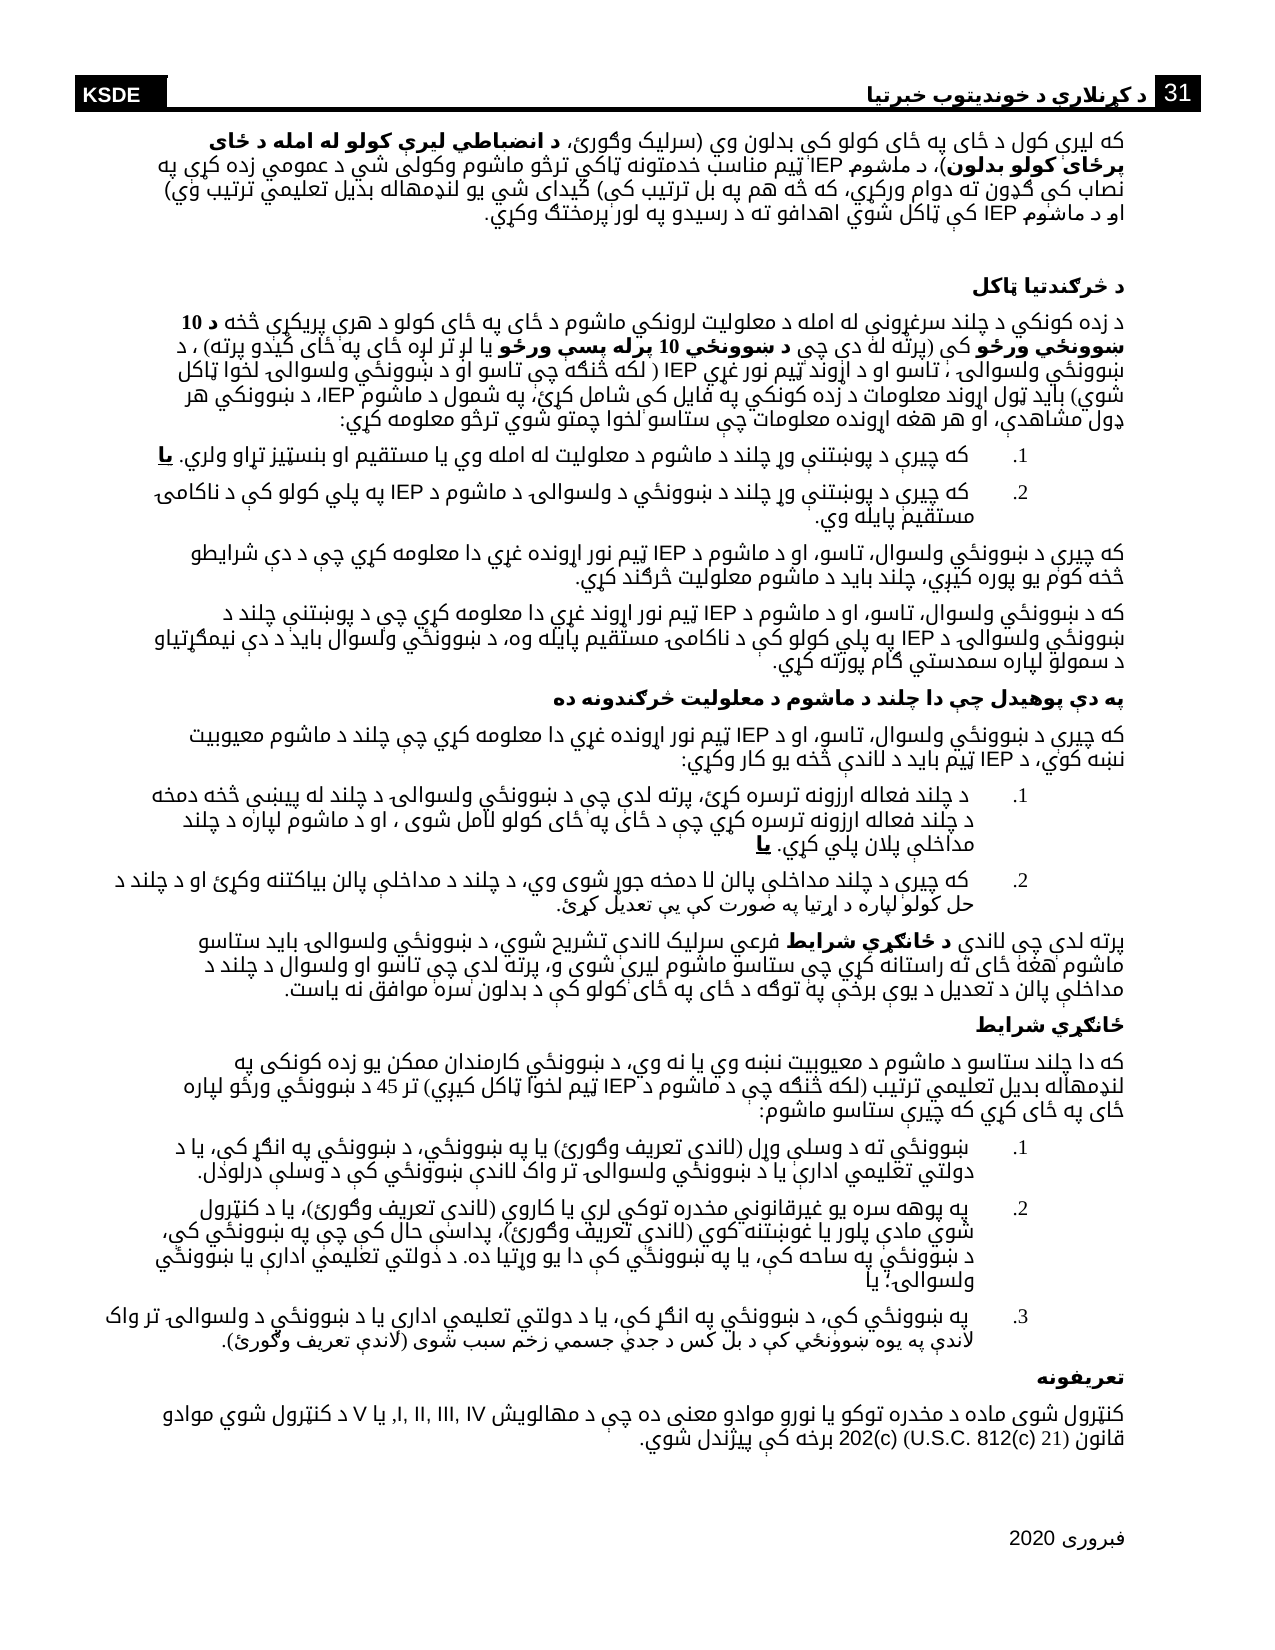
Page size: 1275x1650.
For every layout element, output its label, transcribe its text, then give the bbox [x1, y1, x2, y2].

list که چیرې د پوښتنې وړ چلند د ماشوم د معلولیت له امله وي یا مستقیم او بنسټیز تړاو ولري. یا [150, 443, 1012, 467]
text په دې پوهیدل چې دا چلند د ماشوم د معلولیت څرګندونه ده [150, 686, 1125, 710]
text که چیرې د ښوونځي ولسوال، تاسو، او د IEP ټیم نور اړونده غړي دا معلومه کړي چې چلند د ماشوم معیوبیت نښه کوي، د IEP ټیم باید د لاندې څخه یو کار وکړي: [150, 723, 1125, 771]
list ښوونځي ته د وسلې وړل (لاندې تعریف وګورئ) یا په ښوونځي، د ښوونځي په انګړ کې، یا د دولتي تعلیمي ادارې یا د ښوونځي ولسوالۍ تر واک لاندې ښوونځي کې د وسلې درلودل. [150, 1135, 1012, 1183]
text که لیرې کول د ځای په ځای کولو کې بدلون وي (سرلیک وګورئ، د انضباطي لیرې کولو له امله د ځای پرځای کولو بدلون)، د ماشوم IEP ټیم مناسب خدمتونه ټاکي ترڅو ماشوم وکولی شي د عمومي زده کړې په نصاب کې ګډون ته دوام ورکړي، که څه هم په بل ترتیب کې) کیدای شي یو لنډمهاله بدیل تعلیمي ترتیب وي) او د ماشوم IEP کې ټاکل شوي اهدافو ته د رسیدو په لور پرمختګ وکړي. [150, 129, 1125, 225]
text پرته لدې چې لاندې د ځانګړي شرایط فرعي سرلیک لاندې تشریح شوي، د ښوونځي ولسوالۍ باید ستاسو ماشوم هغه ځای ته راستانه کړي چې ستاسو ماشوم لیرې شوی و، پرته لدې چې تاسو او ولسوال د چلند د مداخلې پالن د تعدیل د یوې برخې په توګه د ځای په ځای کولو کې د بدلون سره موافق نه یاست. [150, 929, 1125, 1001]
list که چیرې د پوښتنې وړ چلند د ښوونځي د ولسوالۍ د ماشوم د IEP په پلي کولو کې د ناکامۍ مستقیم پایله وي. [150, 480, 1012, 528]
text کنټرول شوی ماده د مخدره توکو یا نورو موادو معنی ده چې د مهالویش I, II, III, IV, یا V د کنټرول شوي موادو قانون (21 U.S.C. 812(c)) 202(c) برخه کې پیژندل شوي. [150, 1401, 1125, 1450]
list د چلند فعاله ارزونه ترسره کړئ، پرته لدې چې د ښوونځي ولسوالۍ د چلند له پیښې څخه دمخه د چلند فعاله ارزونه ترسره کړي چې د ځای په ځای کولو لامل شوی ، او د ماشوم لپاره د چلند مداخلې پلان پلي کړي. یا [150, 783, 1012, 856]
text که چیرې د ښوونځي ولسوال، تاسو، او د ماشوم د IEP ټیم نور اړونده غړي دا معلومه کړي چې د دې شرایطو څخه کوم یو پوره کیږي، چلند باید د ماشوم معلولیت څرګند کړي. [150, 540, 1125, 589]
list په ښوونځي کې، د ښوونځي په انګړ کې، یا د دولتي تعلیمي ادارې یا د ښوونځي د ولسوالۍ تر واک لاندې په یوه ښوونځي کې د بل کس د جدي جسمي زخم سبب شوی (لاندې تعریف وګورئ). [150, 1304, 1012, 1352]
text ځانګړي شرایط [150, 1013, 1125, 1037]
text تعریفونه [150, 1365, 1125, 1389]
list که چیرې د چلند مداخلې پالن لا دمخه جوړ شوی وي، د چلند د مداخلې پالن بیاکتنه وکړئ او د چلند د حل کولو لپاره د اړتیا په صورت کې یې تعدیل کړئ. [150, 868, 1012, 916]
subtitle د څرګندتیا ټاکل [150, 274, 1125, 298]
list په پوهه سره یو غیرقانوني مخدره توکي لري یا کاروي (لاندې تعریف وګورئ)، یا د کنټرول شوي مادې پلور یا غوښتنه کوي (لاندې تعریف وګورئ)، پداسې حال کې چې په ښوونځي کې، د ښوونځي په ساحه کې، یا په ښوونځي کې دا یو وړتیا ده. د دولتي تعلیمي ادارې یا ښوونځي ولسوالۍ؛ یا [150, 1195, 1012, 1292]
text که د ښوونځي ولسوال، تاسو، او د ماشوم د IEP ټیم نور اړوند غړي دا معلومه کړي چې د پوښتنې چلند د ښوونځي ولسوالۍ د IEP په پلي کولو کې د ناکامۍ مستقیم پایله وه، د ښوونځي ولسوال باید د دې نیمګړتیاو د سمولو لپاره سمدستي ګام پورته کړي. [150, 601, 1125, 673]
text که دا چلند ستاسو د ماشوم د معیوبیت نښه وي یا نه وي، د ښوونځي کارمندان ممکن یو زده کونکی په لنډمهاله بدیل تعلیمي ترتیب (لکه څنګه چې د ماشوم د IEP ټیم لخوا ټاکل کیږي) تر 45 د ښوونځي ورځو لپاره ځای په ځای کړي که چیرې ستاسو ماشوم: [150, 1050, 1125, 1122]
text د زده کونکي د چلند سرغړونې له امله د معلولیت لرونکي ماشوم د ځای په ځای کولو د هرې پریکړې څخه د 10 ښوونځي ورځو کې (پرته له دې چې د ښوونځي 10 پرله پسې ورځو یا لږ تر لږه ځای په ځای کیدو پرته) ، د ښوونځي ولسوالۍ ، تاسو او د اړوند ټیم نور غړي IEP ( لکه څنګه چې تاسو او د ښوونځي ولسوالۍ لخوا ټاکل شوي) باید ټول اړوند معلومات د زده کونکي په فایل کې شامل کړئ، په شمول د ماشوم IEP، د ښوونکي هر ډول مشاهدې، او هر هغه اړونده معلومات چې ستاسو لخوا چمتو شوي ترڅو معلومه کړي: [150, 310, 1125, 431]
